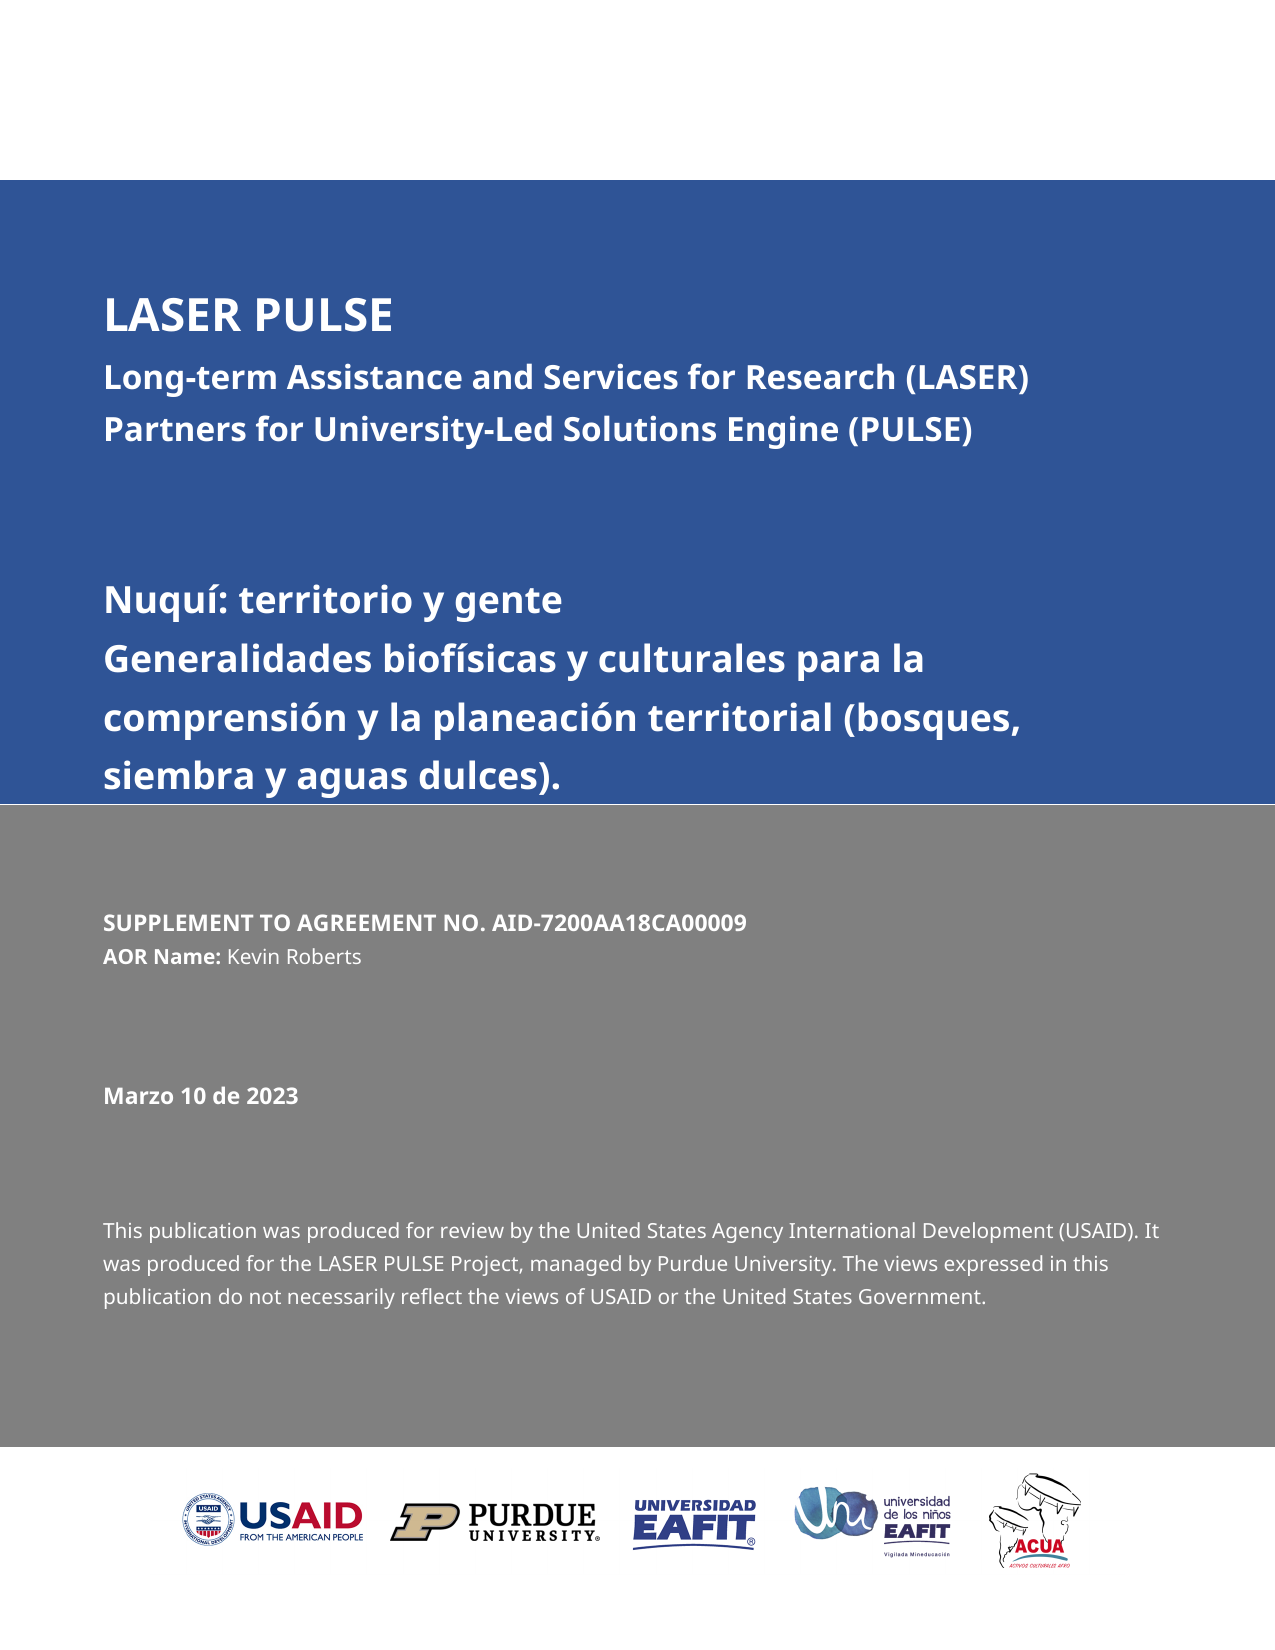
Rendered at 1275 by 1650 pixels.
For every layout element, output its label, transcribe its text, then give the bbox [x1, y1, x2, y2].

table_cell SUPPLEMENT TO AGREEMENT NO. AID-7200AA18CA00009 AOR Name: Kevin Roberts Marzo 10 de 2023 This publication was produced for review by the United States Agency International Development (USAID). It was produced for the LASER PULSE Project, managed by Purdue University. The views expressed in this publication do not necessarily reflect the views of USAID or the United States Government. [0, 805, 1275, 1447]
table_header LASER PULSE Long-term Assistance and Services for Research (LASER) Partners for University-Led Solutions Engine (PULSE) Nuquí: territorio y gente Generalidades biofísicas y culturales para la comprensión y la planeación territorial (bosques, siembra y aguas dulces). [0, 180, 1275, 804]
picture [150, 1468, 1125, 1575]
